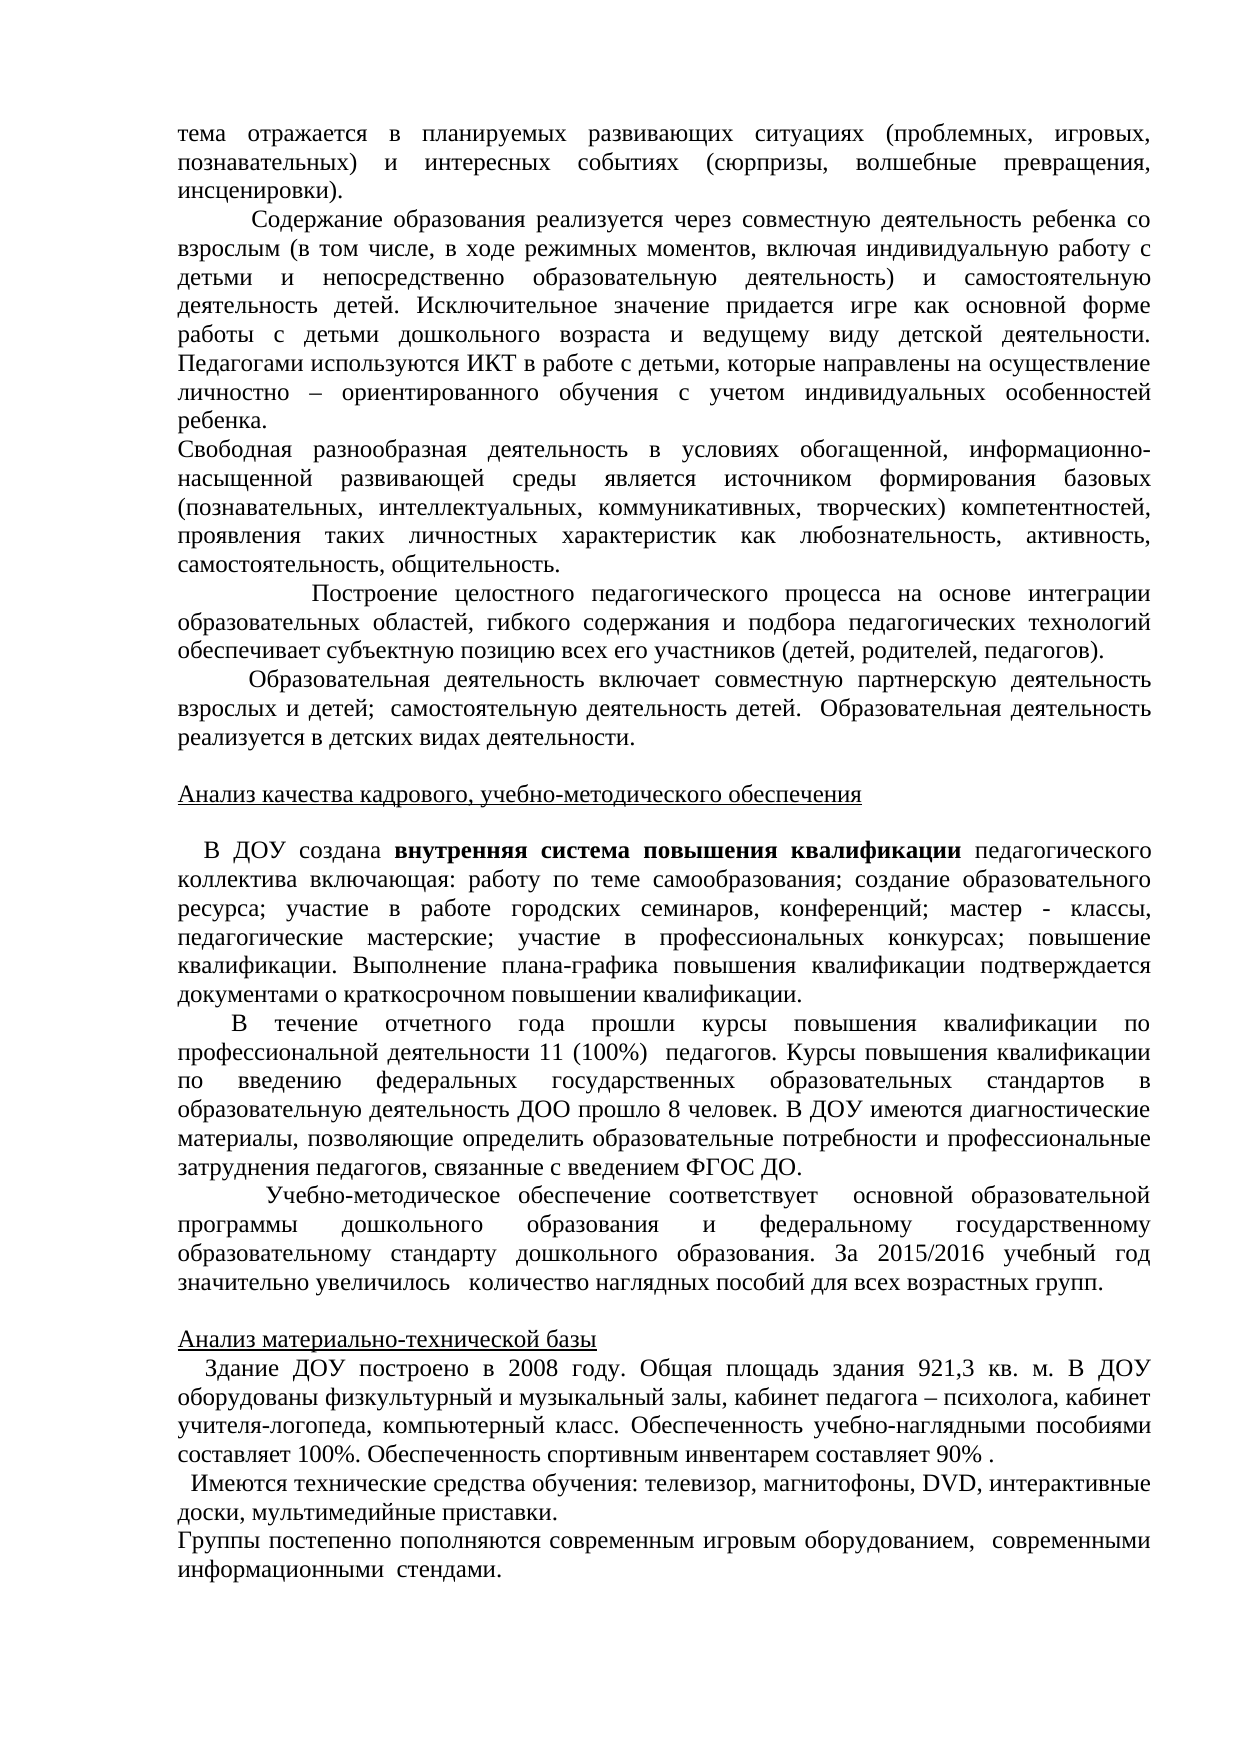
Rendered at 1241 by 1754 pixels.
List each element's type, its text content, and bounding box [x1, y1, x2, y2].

text Построение целостного педагогического процесса на основе интеграции образовательных областей, гибкого содержания и подбора педагогических технологий обеспечивает субъектную позицию всех его участников (детей, родителей, педагогов). [177, 578, 1152, 664]
text Имеются технические средства обучения: телевизор, магнитофоны, DVD, интерактивные доски, мультимедийные приставки. [177, 1468, 1152, 1525]
text Учебно-методическое обеспечение соответствует основной образовательной программы дошкольного образования и федеральному государственному образовательному стандарту дошкольного образования. За 2015/2016 учебный год значительно увеличилось количество наглядных пособий для всех возрастных групп. [177, 1180, 1152, 1295]
text Анализ материально-технической базы [177, 1324, 1152, 1353]
text Образовательная деятельность включает совместную партнерскую деятельность взрослых и детей; самостоятельную деятельность детей. Образовательная деятельность реализуется в детских видах деятельности. [177, 664, 1152, 751]
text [177, 118, 1152, 204]
text Содержание образования реализуется через совместную деятельность ребенка со взрослым (в том числе, в ходе режимных моментов, включая индивидуальную работу с детьми и непосредственно образовательную деятельность) и самостоятельную деятельность детей. Исключительное значение придается игре как основной форме работы с детьми дошкольного возраста и ведущему виду детской деятельности. Педагогами используются ИКТ в работе с детьми, которые направлены на осуществление личностно – ориентированного обучения с учетом индивидуальных особенностей ребенка. [177, 204, 1152, 434]
text В течение отчетного года прошли курсы повышения квалификации по профессиональной деятельности 11 (100%) педагогов. Курсы повышения квалификации по введению федеральных государственных образовательных стандартов в образовательную деятельность ДОО прошло 8 человек. В ДОУ имеются диагностические материалы, позволяющие определить образовательные потребности и профессиональные затруднения педагогов, связанные с введением ФГОС ДО. [177, 1008, 1152, 1180]
text Свободная разнообразная деятельность в условиях обогащенной, информационно-насыщенной развивающей среды является источником формирования базовых (познавательных, интеллектуальных, коммуникативных, творческих) компетентностей, проявления таких личностных характеристик как любознательность, активность, самостоятельность, общительность. [177, 434, 1152, 578]
text В ДОУ создана внутренняя система повышения квалификации педагогического коллектива включающая: работу по теме самообразования; создание образовательного ресурса; участие в работе городских семинаров, конференций; мастер - классы, педагогические мастерские; участие в профессиональных конкурсах; повышение квалификации. Выполнение плана-графика повышения квалификации подтверждается документами о краткосрочном повышении квалификации. [177, 835, 1152, 1008]
text Группы постепенно пополняются современным игровым оборудованием, современными информационными стендами. [177, 1525, 1152, 1583]
text Здание ДОУ построено в 2008 году. Общая площадь здания 921,3 кв. м. В ДОУ оборудованы физкультурный и музыкальный залы, кабинет педагога – психолога, кабинет учителя-логопеда, компьютерный класс. Обеспеченность учебно-наглядными пособиями составляет 100%. Обеспеченность спортивным инвентарем составляет 90% . [177, 1353, 1152, 1468]
text Анализ качества кадрового, учебно-методического обеспечения [177, 779, 1152, 807]
